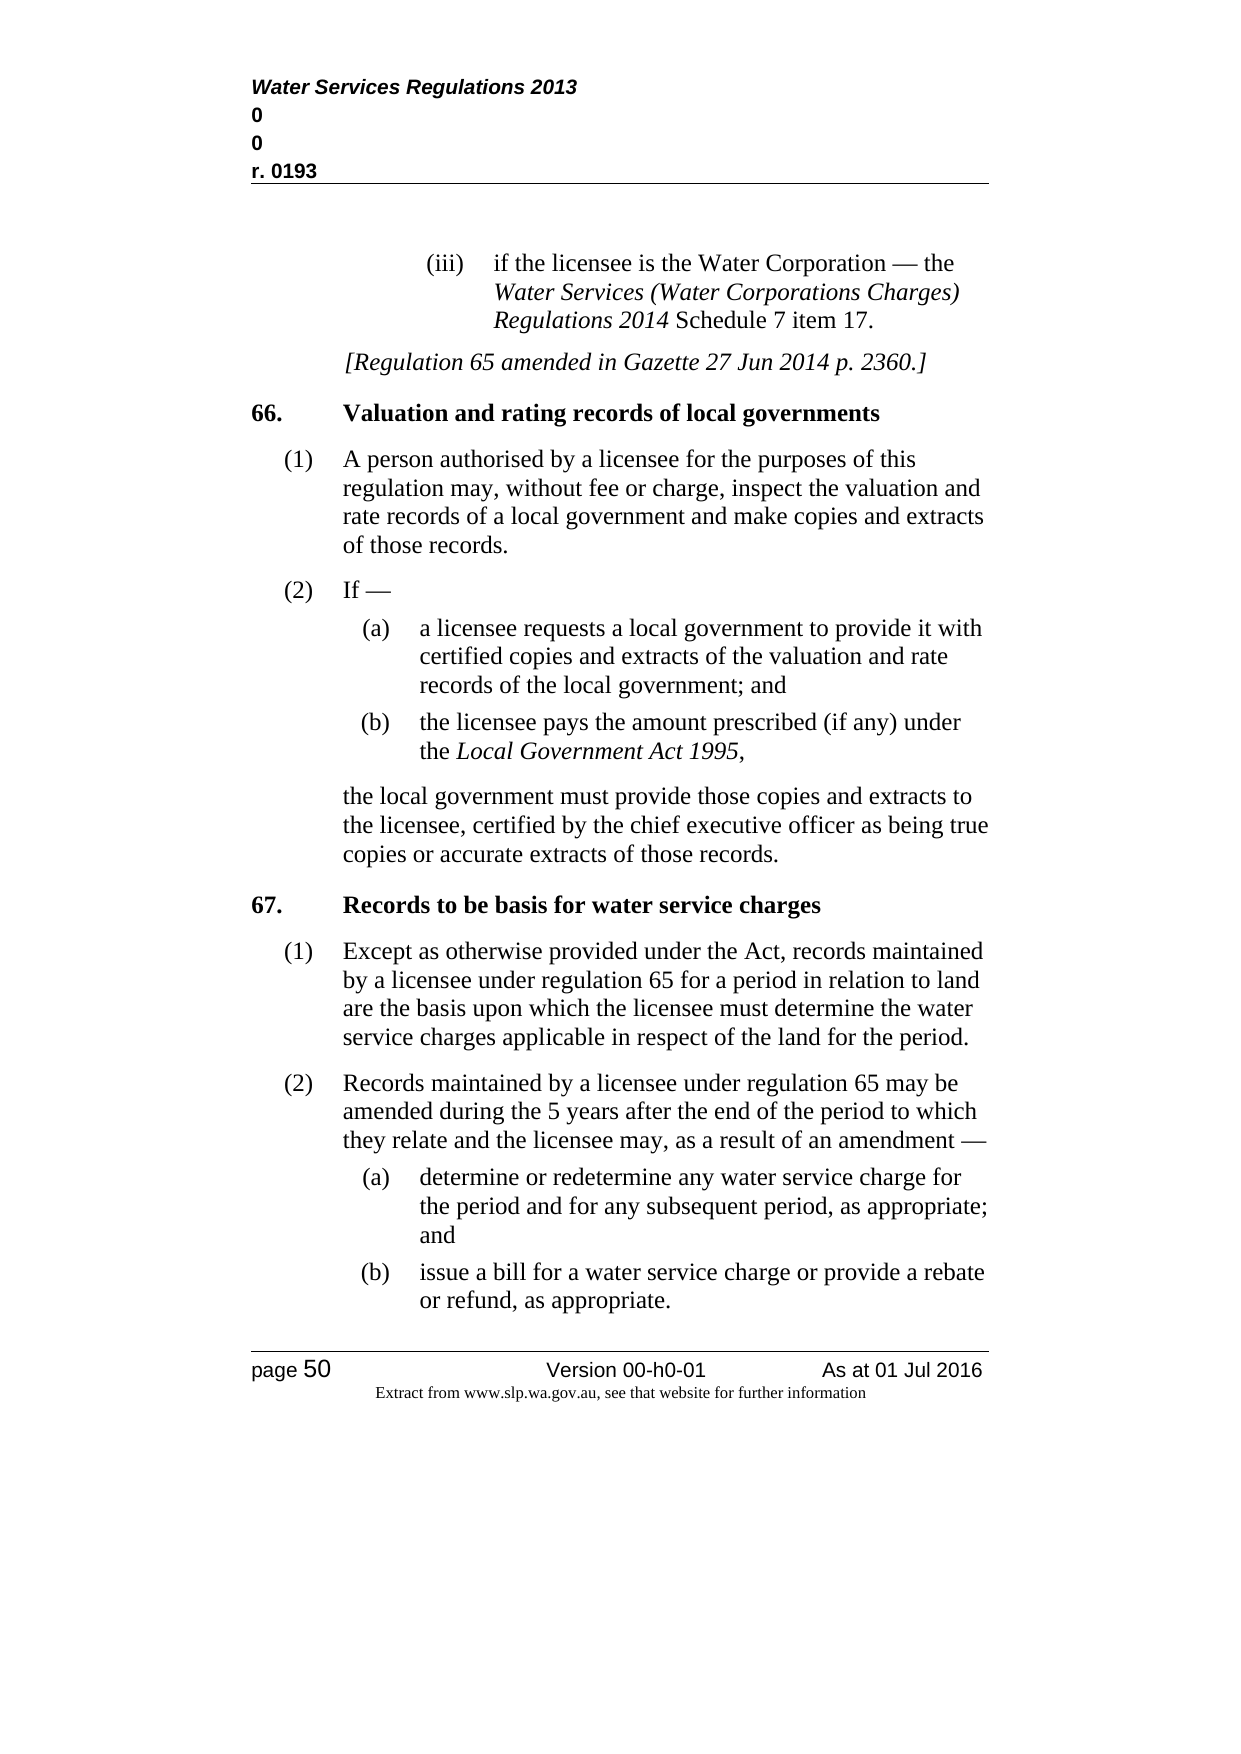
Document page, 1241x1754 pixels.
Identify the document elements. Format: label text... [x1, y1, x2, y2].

text (2) If — [251, 576, 989, 604]
text [Regulation 65 amended in Gazette 27 Jun 2014 p. 2360.] [251, 347, 989, 376]
subtitle 66. Valuation and rating records of local governments [251, 398, 989, 427]
text (b) the licensee pays the amount prescribed (if any) under the Local Government Act 1995, [251, 707, 989, 765]
text (b) issue a bill for a water service charge or provide a rebate or refund, as appropriate. [251, 1257, 989, 1314]
text (1) Except as otherwise provided under the Act, records maintained by a licensee under regulation 65 for a period in relation to land are the basis upon which the licensee must determine the water service charges applicable in respect of the land for the period. [251, 936, 989, 1051]
text (iii) if the licensee is the Water Corporation — the Water Services (Water Corporations Charges) Regulations 2014 Schedule 7 item 17. [251, 248, 989, 334]
text the local government must provide those copies and extracts to the licensee, certified by the chief executive officer as being true copies or accurate extracts of those records. [251, 781, 989, 868]
text (2) Records maintained by a licensee under regulation 65 may be amended during the 5 years after the end of the period to which they relate and the licensee may, as a result of an amendment — [251, 1068, 989, 1154]
text (a) a licensee requests a local government to provide it with certified copies and extracts of the valuation and rate records of the local government; and [251, 613, 989, 699]
text (1) A person authorised by a licensee for the purposes of this regulation may, without fee or charge, inspect the valuation and rate records of a local government and make copies and extracts of those records. [251, 444, 989, 559]
subtitle 67. Records to be basis for water service charges [251, 891, 989, 919]
text (a) determine or redetermine any water service charge for the period and for any subsequent period, as appropriate; and [251, 1162, 989, 1248]
